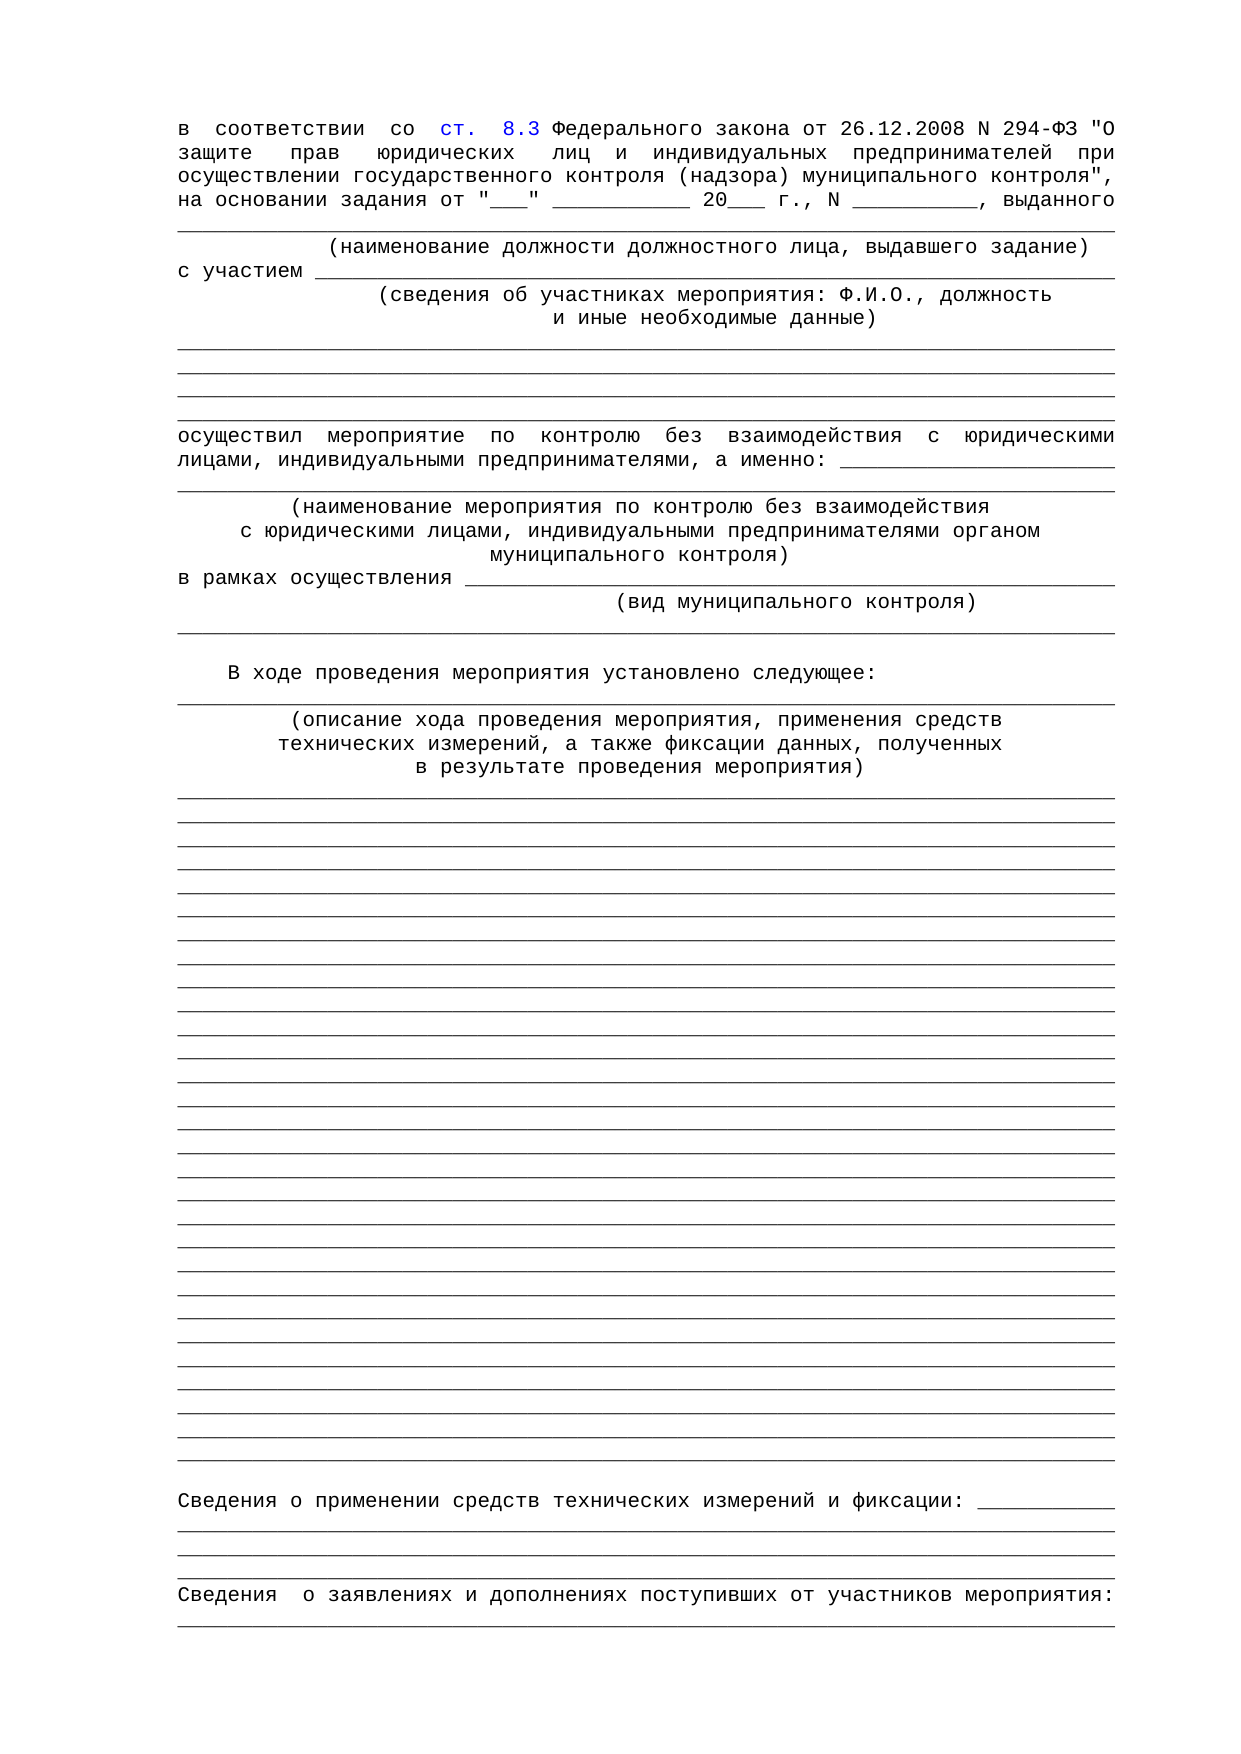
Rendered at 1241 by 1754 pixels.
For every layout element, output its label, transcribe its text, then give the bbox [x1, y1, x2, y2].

text и иные необходимые данные) [177, 307, 1152, 331]
text ___________________________________________________________________________ [177, 378, 1152, 402]
text ___________________________________________________________________________ [177, 1088, 1152, 1111]
text ___________________________________________________________________________ [177, 1158, 1152, 1182]
text Сведения о заявлениях и дополнениях поступивших от участников мероприятия: [177, 1584, 1152, 1608]
text ___________________________________________________________________________ [177, 1182, 1152, 1206]
text ___________________________________________________________________________ [177, 827, 1152, 851]
text ___________________________________________________________________________ [177, 898, 1152, 922]
text Сведения о применении средств технических измерений и фиксации: ___________ [177, 1489, 1152, 1513]
text защите прав юридических лиц и индивидуальных предпринимателей при [177, 142, 1152, 165]
text в рамках осуществления ____________________________________________________ [177, 567, 1152, 591]
text ___________________________________________________________________________ [177, 1395, 1152, 1419]
text ___________________________________________________________________________ [177, 1324, 1152, 1348]
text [177, 1608, 1152, 1631]
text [177, 1561, 1152, 1584]
text ___________________________________________________________________________ [177, 1419, 1152, 1442]
text ___________________________________________________________________________ [177, 993, 1152, 1017]
text ___________________________________________________________________________ [177, 1111, 1152, 1135]
text ___________________________________________________________________________ [177, 851, 1152, 875]
text ___________________________________________________________________________ [177, 780, 1152, 804]
text ___________________________________________________________________________ [177, 1253, 1152, 1277]
text ___________________________________________________________________________ [177, 969, 1152, 993]
text осуществил мероприятие по контролю без взаимодействия с юридическими [177, 426, 1152, 449]
text ___________________________________________________________________________ [177, 1135, 1152, 1158]
text с юридическими лицами, индивидуальными предпринимателями органом [177, 520, 1152, 544]
text ___________________________________________________________________________ [177, 1017, 1152, 1040]
text с участием ________________________________________________________________ [177, 260, 1152, 284]
text ___________________________________________________________________________ [177, 1371, 1152, 1395]
text ___________________________________________________________________________ [177, 1064, 1152, 1088]
text ___________________________________________________________________________ [177, 922, 1152, 946]
text ___________________________________________________________________________ [177, 1442, 1152, 1466]
text ___________________________________________________________________________ [177, 1300, 1152, 1324]
text ___________________________________________________________________________ [177, 1277, 1152, 1300]
text ___________________________________________________________________________ [177, 875, 1152, 898]
text ___________________________________________________________________________ [177, 1206, 1152, 1229]
text (вид муниципального контроля) [177, 591, 1152, 615]
text ___________________________________________________________________________ [177, 946, 1152, 969]
text ___________________________________________________________________________ [177, 402, 1152, 426]
text (наименование мероприятия по контролю без взаимодействия [177, 496, 1152, 520]
text муниципального контроля) [177, 544, 1152, 567]
text в соответствии со ст. 8.3 Федерального закона от 26.12.2008 N 294-ФЗ "О [177, 118, 1152, 142]
text ___________________________________________________________________________ [177, 686, 1152, 709]
text на основании задания от "___" ___________ 20___ г., N __________, выданного [177, 189, 1152, 213]
text (сведения об участниках мероприятия: Ф.И.О., должность [177, 284, 1152, 307]
text ___________________________________________________________________________ [177, 1229, 1152, 1253]
text ___________________________________________________________________________ [177, 1348, 1152, 1371]
text ___________________________________________________________________________ [177, 1513, 1152, 1537]
text ___________________________________________________________________________ [177, 354, 1152, 378]
text ___________________________________________________________________________ [177, 1040, 1152, 1064]
text осуществлении государственного контроля (надзора) муниципального контроля", [177, 165, 1152, 189]
text В ходе проведения мероприятия установлено следующее: [177, 662, 1152, 686]
text в результате проведения мероприятия) [177, 757, 1152, 780]
text ___________________________________________________________________________ [177, 615, 1152, 638]
text ___________________________________________________________________________ [177, 804, 1152, 827]
text лицами, индивидуальными предпринимателями, а именно: ______________________ [177, 449, 1152, 473]
text технических измерений, а также фиксации данных, полученных [177, 733, 1152, 757]
text (наименование должности должностного лица, выдавшего задание) [177, 236, 1152, 260]
text ___________________________________________________________________________ [177, 473, 1152, 496]
text ___________________________________________________________________________ [177, 213, 1152, 236]
text (описание хода проведения мероприятия, применения средств [177, 709, 1152, 733]
text ___________________________________________________________________________ [177, 331, 1152, 354]
text ___________________________________________________________________________ [177, 1537, 1152, 1561]
